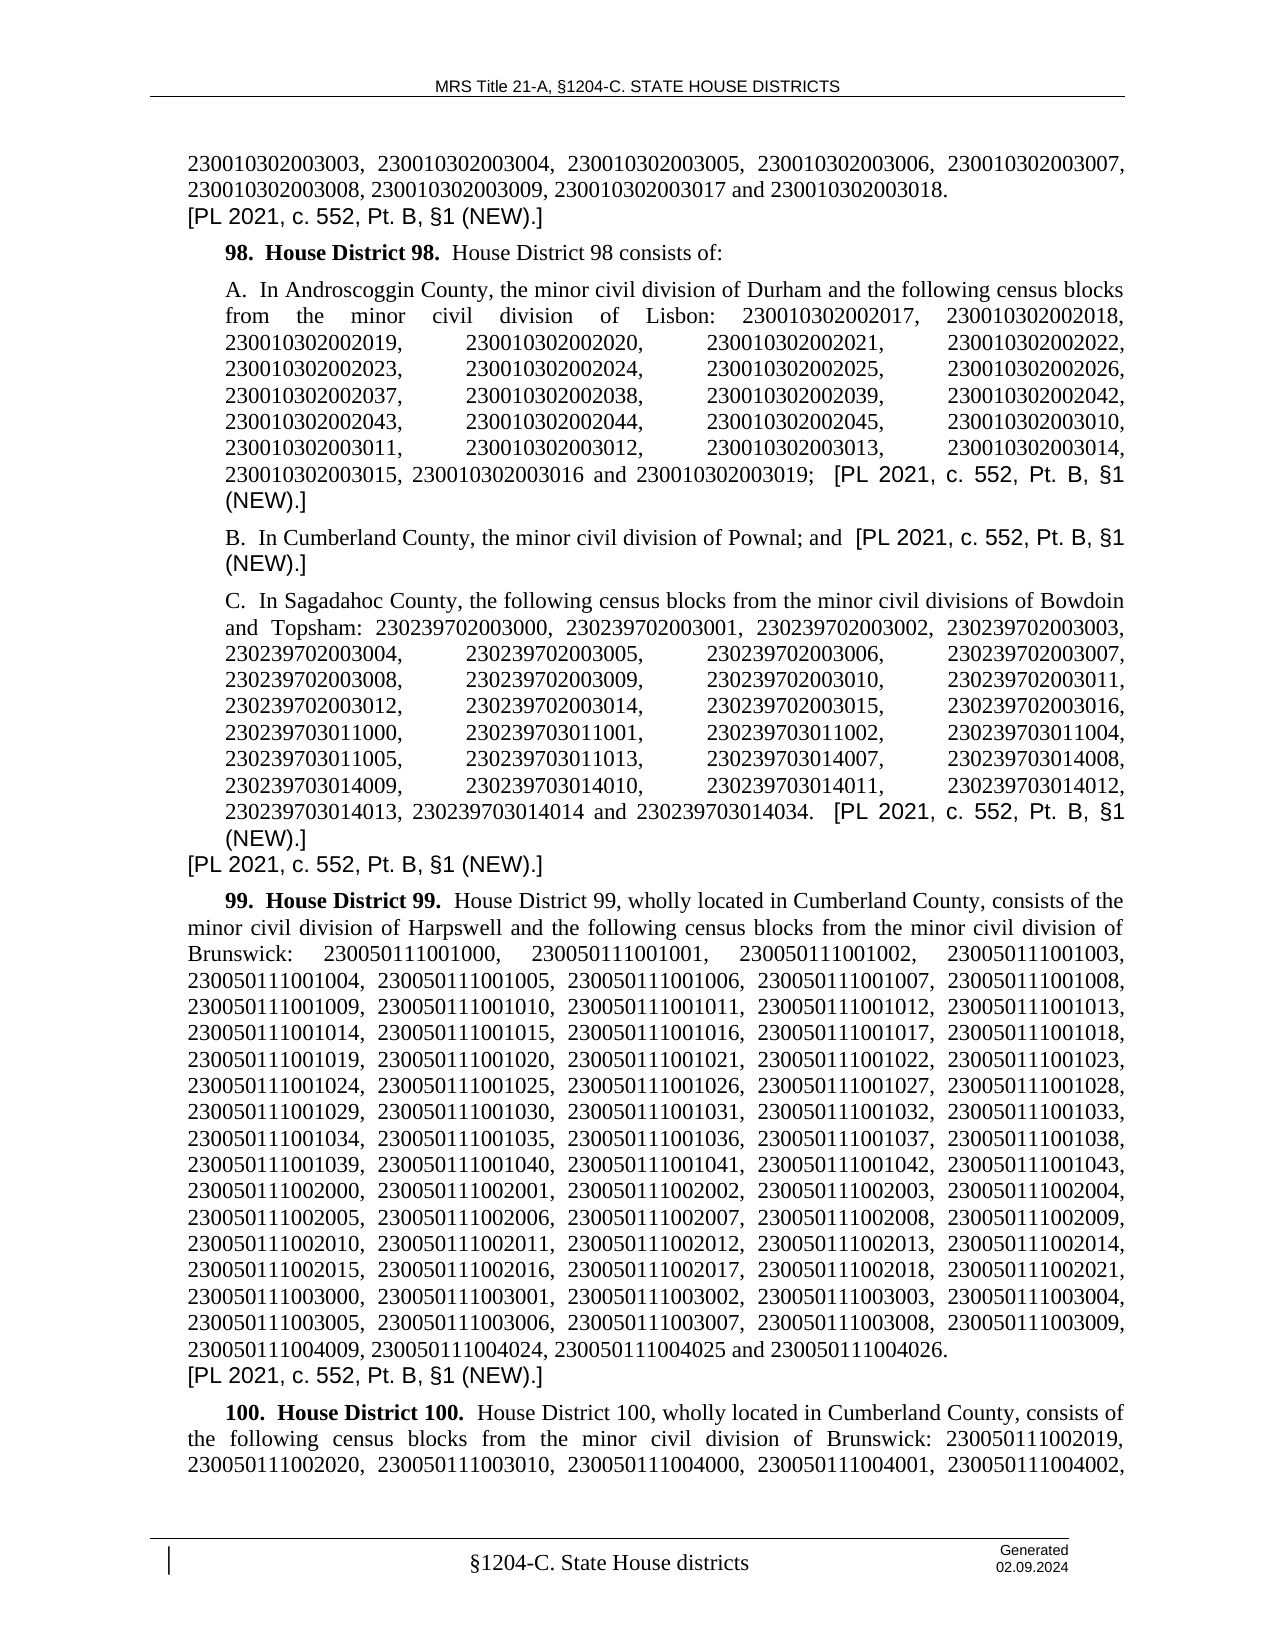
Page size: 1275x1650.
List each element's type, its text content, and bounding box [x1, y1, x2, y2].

text B. In Cumberland County, the minor civil division of Pownal; and [PL 2021, c. 552, Pt. B, §1 (NEW).] [225, 524, 1125, 577]
text [PL 2021, c. 552, Pt. B, §1 (NEW).] [187, 851, 1125, 877]
text 98. House District 98. House District 98 consists of: [187, 239, 1125, 266]
text [PL 2021, c. 552, Pt. B, §1 (NEW).] [187, 1362, 1125, 1388]
text [PL 2021, c. 552, Pt. B, §1 (NEW).] [187, 203, 1125, 229]
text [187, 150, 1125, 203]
text 99. House District 99. House District 99, wholly located in Cumberland County, consists of the minor civil division of Harpswell and the following census blocks from the minor civil division of Brunswick: 230050111001000, 230050111001001, 230050111001002, 230050111001003, 230050111001004, 230050111001005, 230050111001006, 230050111001007, 230050111001008, 230050111001009, 230050111001010, 230050111001011, 230050111001012, 230050111001013, 230050111001014, 230050111001015, 230050111001016, 230050111001017, 230050111001018, 230050111001019, 230050111001020, 230050111001021, 230050111001022, 230050111001023, 230050111001024, 230050111001025, 230050111001026, 230050111001027, 230050111001028, 230050111001029, 230050111001030, 230050111001031, 230050111001032, 230050111001033, 230050111001034, 230050111001035, 230050111001036, 230050111001037, 230050111001038, 230050111001039, 230050111001040, 230050111001041, 230050111001042, 230050111001043, 230050111002000, 230050111002001, 230050111002002, 230050111002003, 230050111002004, 230050111002005, 230050111002006, 230050111002007, 230050111002008, 230050111002009, 230050111002010, 230050111002011, 230050111002012, 230050111002013, 230050111002014, 230050111002015, 230050111002016, 230050111002017, 230050111002018, 230050111002021, 230050111003000, 230050111003001, 230050111003002, 230050111003003, 230050111003004, 230050111003005, 230050111003006, 230050111003007, 230050111003008, 230050111003009, 230050111004009, 230050111004024, 230050111004025 and 230050111004026. [187, 888, 1125, 1362]
text A. In Androscoggin County, the minor civil division of Durham and the following census blocks from the minor civil division of Lisbon: 230010302002017, 230010302002018, 230010302002019, 230010302002020, 230010302002021, 230010302002022, 230010302002023, 230010302002024, 230010302002025, 230010302002026, 230010302002037, 230010302002038, 230010302002039, 230010302002042, 230010302002043, 230010302002044, 230010302002045, 230010302003010, 230010302003011, 230010302003012, 230010302003013, 230010302003014, 230010302003015, 230010302003016 and 230010302003019; [PL 2021, c. 552, Pt. B, §1 (NEW).] [225, 276, 1125, 513]
text C. In Sagadahoc County, the following census blocks from the minor civil divisions of Bowdoin and Topsham: 230239702003000, 230239702003001, 230239702003002, 230239702003003, 230239702003004, 230239702003005, 230239702003006, 230239702003007, 230239702003008, 230239702003009, 230239702003010, 230239702003011, 230239702003012, 230239702003014, 230239702003015, 230239702003016, 230239703011000, 230239703011001, 230239703011002, 230239703011004, 230239703011005, 230239703011013, 230239703014007, 230239703014008, 230239703014009, 230239703014010, 230239703014011, 230239703014012, 230239703014013, 230239703014014 and 230239703014034. [PL 2021, c. 552, Pt. B, §1 (NEW).] [225, 587, 1125, 851]
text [187, 1399, 1125, 1478]
